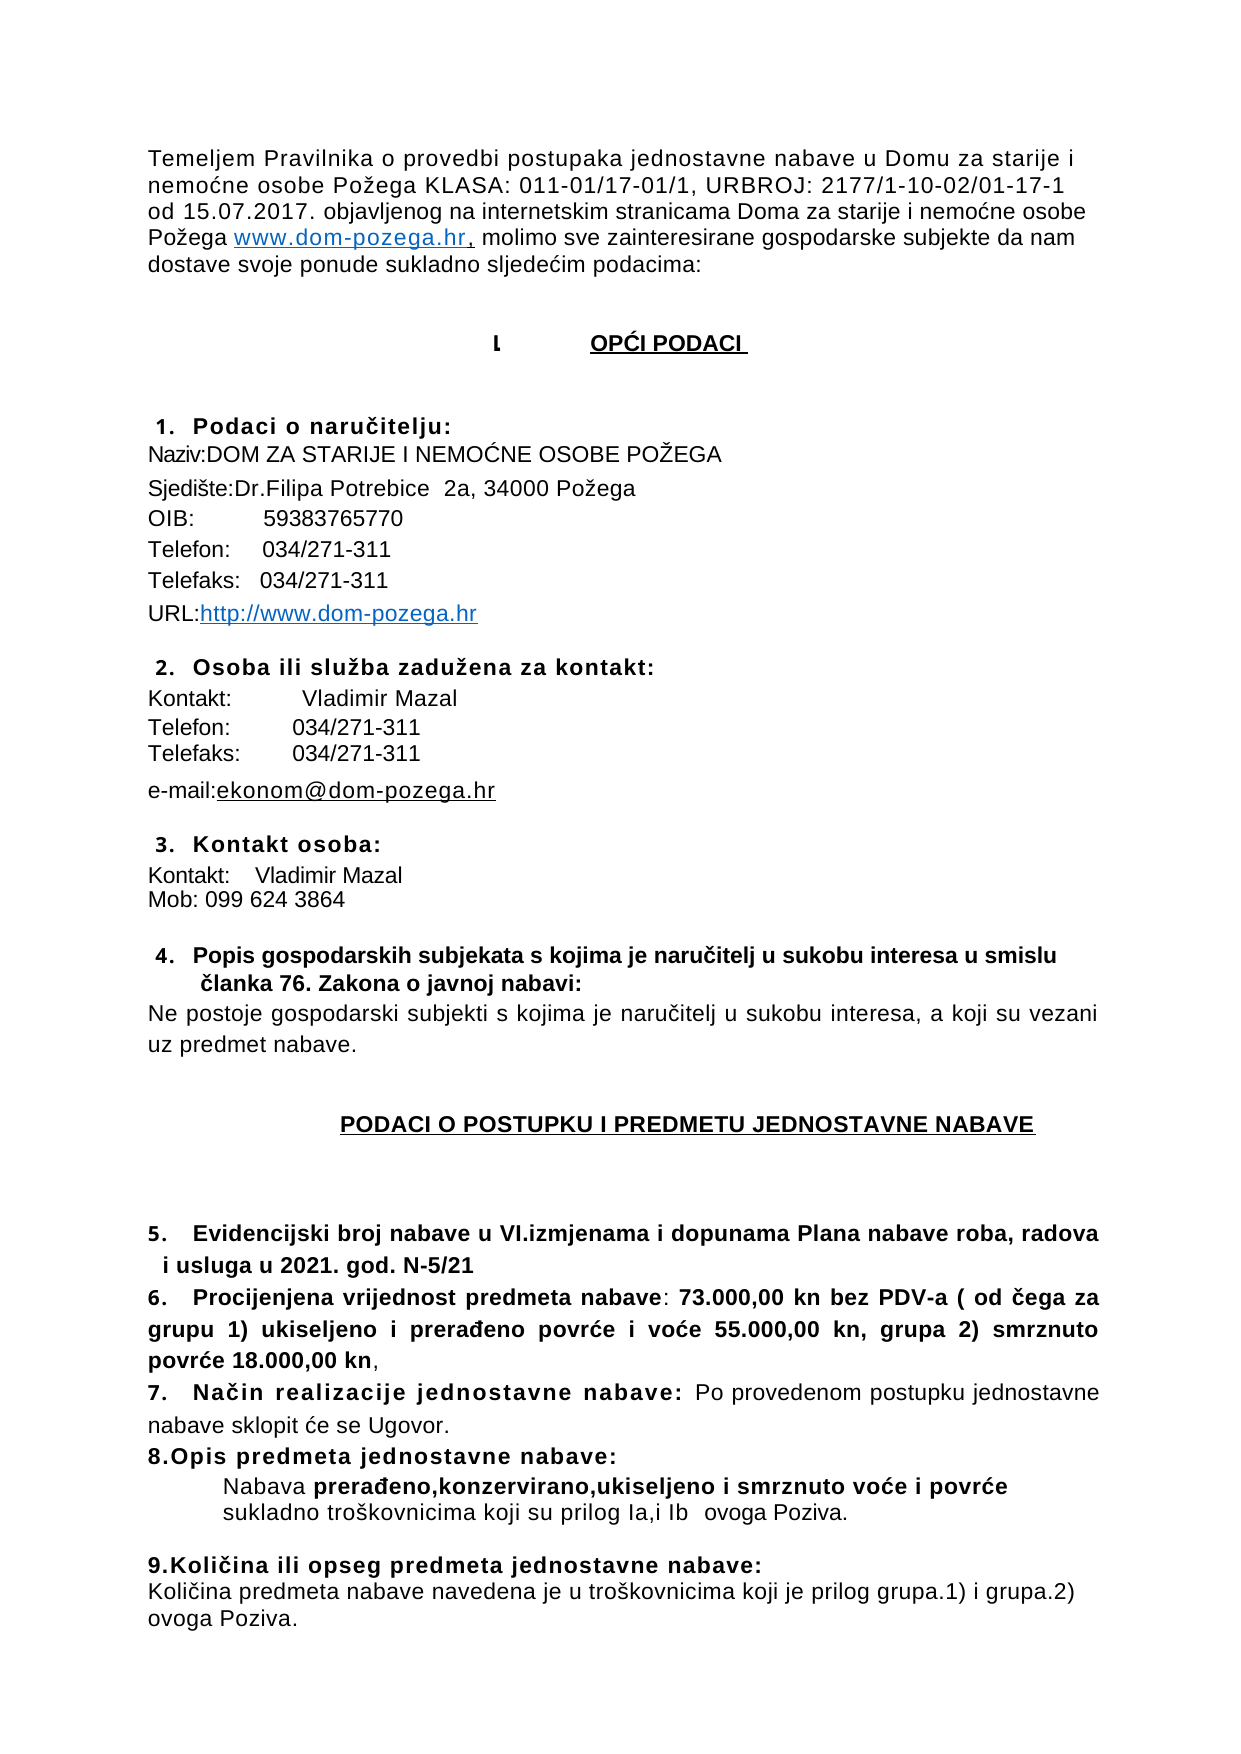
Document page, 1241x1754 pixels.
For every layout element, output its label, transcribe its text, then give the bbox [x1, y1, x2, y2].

text Telefon: 034/271-311 [148, 713, 1100, 740]
text Temeljem Pravilnika o provedbi postupaka jednostavne nabave u Domu za starije i nemoćne osobe Požega KLASA: 011-01/17-01/1, URBROJ: 2177/1-10-02/01-17-1 od 15.07.2017. objavljenog na internetskim stranicama Doma za starije i nemoćne osobe Požega www.dom-pozega.hr, molimo sve zainteresirane gospodarske subjekte da nam dostave svoje ponude sukladno sljedećim podacima: [148, 145, 1100, 277]
text Nabava prerađeno,konzervirano,ukiseljeno i smrznuto voće i povrće sukladno troškovnicima koji su prilog Ia,i Ib ovoga Poziva. [223, 1473, 1100, 1526]
text e-mail:ekonom@dom-pozega.hr [148, 777, 1100, 804]
list Osoba ili služba zadužena za kontakt: [155, 657, 1100, 681]
text Mob: 099 624 3864 [148, 888, 1100, 912]
text Količina predmeta nabave navedena je u troškovnicima koji je prilog grupa.1) i grupa.2) ovoga Poziva. [148, 1578, 1100, 1631]
text I. OPĆI PODACI [493, 329, 1100, 356]
list Kontakt osoba: [155, 830, 1100, 858]
text URL: http://www.dom-pozega.hr [148, 600, 1100, 627]
list Količina ili opseg predmeta jednostavne nabave: [148, 1552, 1100, 1578]
list Opis predmeta jednostavne nabave: [148, 1443, 1100, 1469]
list Popis gospodarskih subjekata s kojima je naručitelj u sukobu interesa u smislu članka 76. Zakona o javnoj nabavi: [155, 942, 1063, 996]
text PODACI O POSTUPKU I PREDMETU JEDNOSTAVNE NABAVE [208, 1115, 1100, 1137]
text Naziv: DOM ZA STARIJE I NEMOĆNE OSOBE POŽEGA [148, 441, 1100, 467]
text Telefon: 034/271-311 [148, 539, 1100, 562]
list Procijenjena vrijednost predmeta nabave: 73.000,00 kn bez PDV-a ( od čega za grupu 1) ukiseljeno i prerađeno povrće i voće 55.000,00 kn, grupa 2) smrznuto povrće 18.000,00 kn, [148, 1283, 1100, 1374]
list Evidencijski broj nabave u VI.izmjenama i dopunama Plana nabave roba, radova i usluga u 2021. god. N-5/21 [148, 1219, 1100, 1279]
text Telefaks: 034/271-311 [148, 569, 1100, 593]
text Kontakt: Vladimir Mazal [148, 862, 1100, 888]
list Podaci o naručitelju: [155, 412, 1100, 441]
text Kontakt: Vladimir Mazal [148, 684, 1100, 711]
text Ne postoje gospodarski subjekti s kojima je naručitelj u sukobu interesa, a koji su vezani uz predmet nabave. [148, 1000, 1100, 1058]
text Sjedište: Dr.Filipa Potrebice 2a, 34000 Požega [148, 474, 1100, 501]
list Način realizacije jednostavne nabave: Po provedenom postupku jednostavne nabave sklopit će se Ugovor. [148, 1378, 1100, 1438]
text Telefaks: 034/271-311 [148, 740, 1100, 766]
text OIB: 59383765770 [148, 508, 1100, 531]
